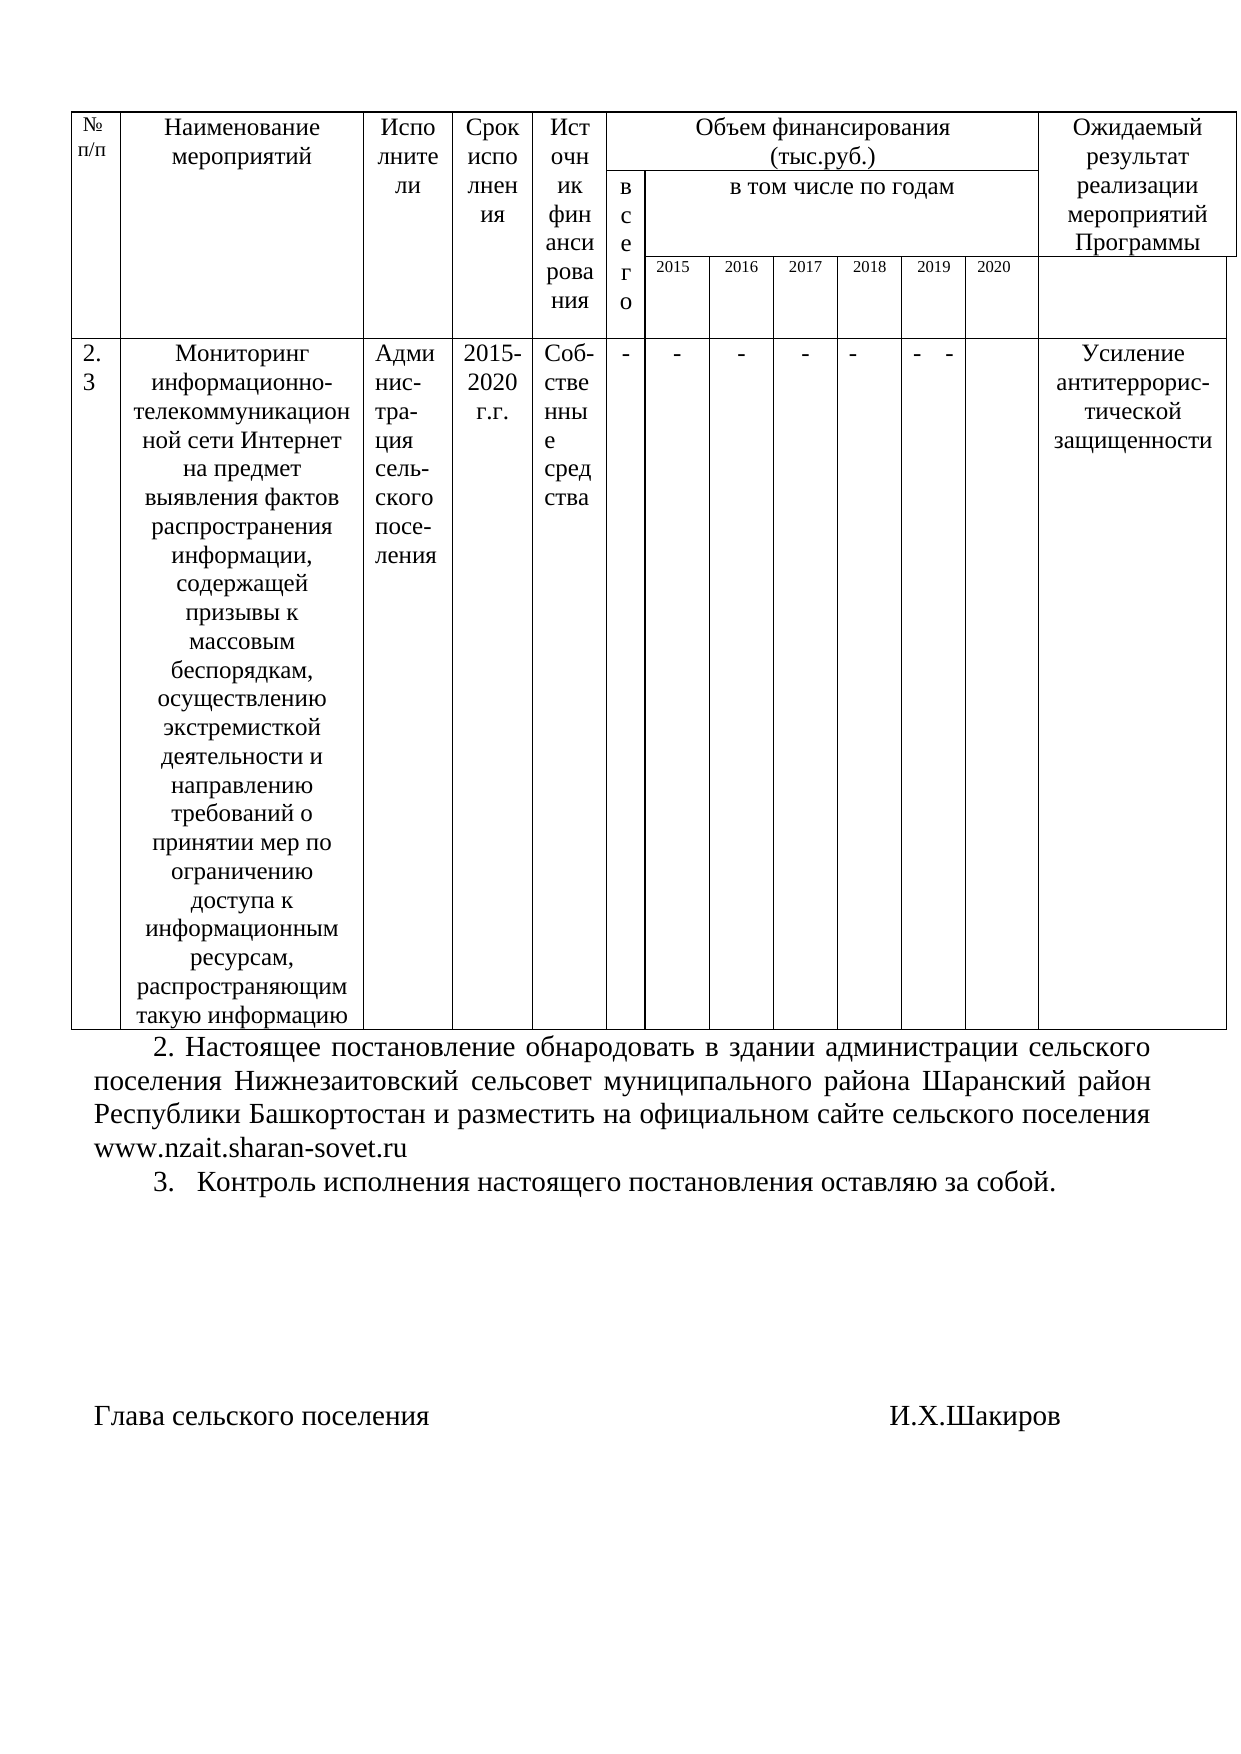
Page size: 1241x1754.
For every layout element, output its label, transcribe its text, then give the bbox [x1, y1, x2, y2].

table_cell 2019 [902, 257, 965, 337]
table_cell Мониторинг информационно-телекоммуникационной сети Интернет на предмет выявления фактов распространения информации, содержащей призывы к массовым беспорядкам, осуществлению экстремисткой деятельности и направлению требований о принятии мер по ограничению доступа к информационным ресурсам, распространяющим такую информацию [121, 339, 363, 1028]
table_cell [1039, 257, 1226, 337]
text 3. Контроль исполнения настоящего постановления оставляю за собой. [94, 1164, 1152, 1197]
table_cell - [902, 339, 965, 1028]
table_cell 2015-2020 г.г. [453, 339, 532, 1028]
table_cell всего [607, 171, 644, 337]
table_header Объем финансирования (тыс.руб.) [607, 113, 1038, 170]
table_cell 2016 [710, 257, 773, 337]
table_header № п/п [72, 113, 120, 337]
table_header Наименование мероприятий [121, 113, 363, 337]
text Глава сельского поселения И.Х.Шакиров [94, 1398, 1152, 1432]
table_header Исполнители [364, 113, 452, 337]
table_cell 2020 [966, 257, 1038, 337]
table_header Источник финансирования [533, 113, 606, 337]
table_cell - [607, 339, 644, 1028]
table_cell 2018 [838, 257, 901, 337]
table_header Ожидаемый результат реализации мероприятий Программы [1039, 113, 1236, 256]
table_cell - [774, 339, 837, 1028]
table_cell - [710, 339, 773, 1028]
table_cell 2015 [646, 257, 709, 337]
table_cell 2.3 [72, 339, 120, 1028]
table_cell Админис-тра-ция сель-ского посе-ления [364, 339, 452, 1028]
table_header Срок исполнения [453, 113, 532, 337]
table_cell Усиление антитеррорис-тической защищенности [1039, 339, 1226, 1028]
table_cell - [966, 339, 1038, 1028]
table_cell - [838, 339, 901, 1028]
table_cell Соб-ственные средства [533, 339, 606, 1028]
text 2. Настоящее постановление обнародовать в здании администрации сельского поселения Нижнезаитовский сельсовет муниципального района Шаранский район Республики Башкортостан и разместить на официальном сайте сельского поселения www.nzait.sharan-sovet.ru [94, 1030, 1152, 1164]
table_cell в том числе по годам [646, 171, 1038, 256]
table_cell - [646, 339, 709, 1028]
table_cell 2017 [774, 257, 837, 337]
